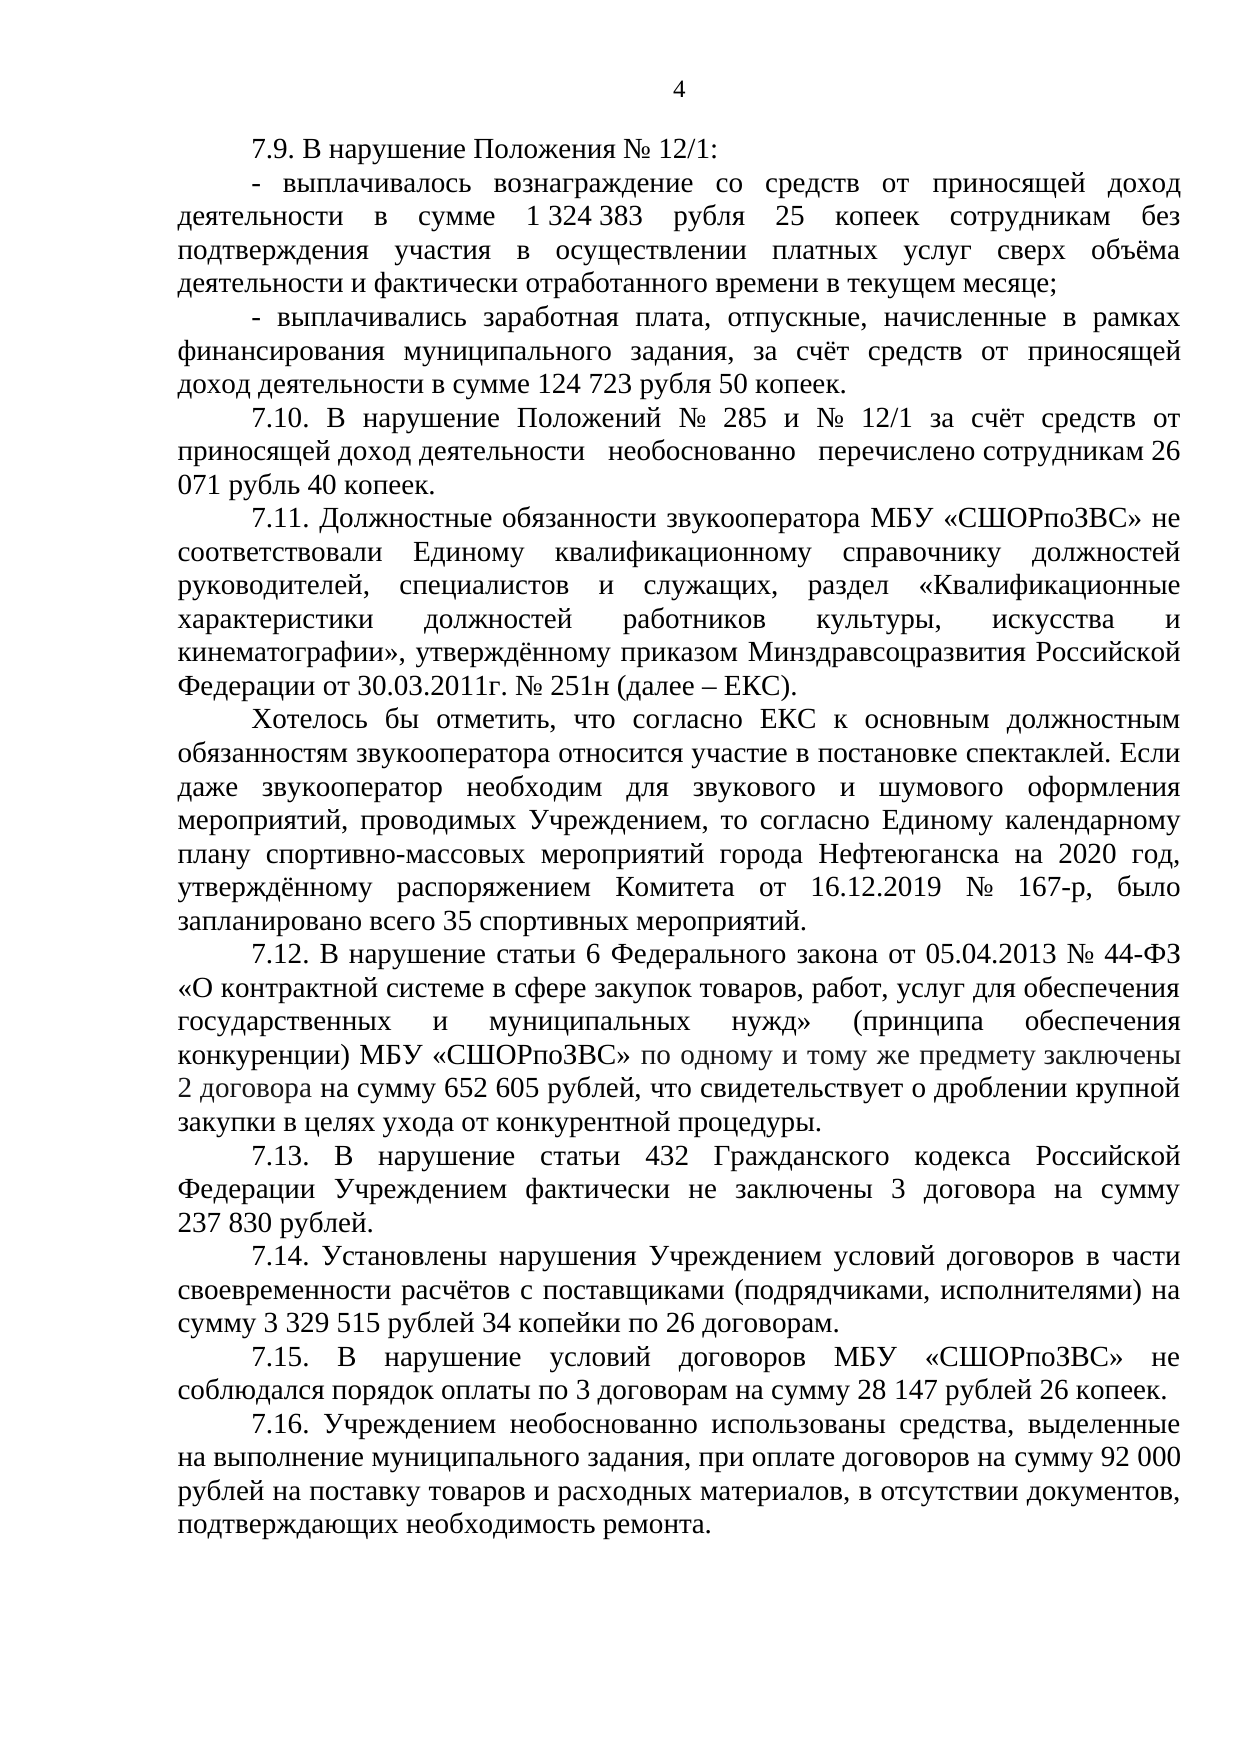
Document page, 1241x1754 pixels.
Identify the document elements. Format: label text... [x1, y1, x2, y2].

text 7.12. В нарушение статьи 6 Федерального закона от 05.04.2013 № 44-ФЗ «О контрактной системе в сфере закупок товаров, работ, услуг для обеспечения государственных и муниципальных нужд» (принципа обеспечения конкуренции) МБУ «СШОРпоЗВС» по одному и тому же предмету заключены 2 договора на сумму 652 605 рублей, что свидетельствует о дроблении крупной закупки в целях ухода от конкурентной процедуры. [177, 936, 1181, 1138]
text 7.16. Учреждением необоснованно использованы средства, выделенные на выполнение муниципального задания, при оплате договоров на сумму 92 000 рублей на поставку товаров и расходных материалов, в отсутствии документов, подтверждающих необходимость ремонта. [177, 1406, 1181, 1540]
text 7.15. В нарушение условий договоров МБУ «СШОРпоЗВС» не соблюдался порядок оплаты по 3 договорам на сумму 28 147 рублей 26 копеек. [177, 1339, 1181, 1406]
text 7.13. В нарушение статьи 432 Гражданского кодекса Российской Федерации Учреждением фактически не заключены 3 договора на сумму 237 830 рублей. [177, 1138, 1181, 1238]
text 7.9. В нарушение Положения № 12/1: [177, 131, 1181, 165]
text 7.11. Должностные обязанности звукооператора МБУ «СШОРпоЗВС» не соответствовали Единому квалификационному справочнику должностей руководителей, специалистов и служащих, раздел «Квалификационные характеристики должностей работников культуры, искусства и кинематографии», утверждённому приказом Минздравсоцразвития Российской Федерации от 30.03.2011г. № 251н (далее – ЕКС). [177, 500, 1181, 702]
text - выплачивались заработная плата, отпускные, начисленные в рамках финансирования муниципального задания, за счёт средств от приносящей доход деятельности в сумме 124 723 рубля 50 копеек. [177, 299, 1181, 400]
text 7.14. Установлены нарушения Учреждением условий договоров в части своевременности расчётов с поставщиками (подрядчиками, исполнителями) на сумму 3 329 515 рублей 34 копейки по 26 договорам. [177, 1238, 1181, 1339]
text 7.10. В нарушение Положений № 285 и № 12/1 за счёт средств от приносящей доход деятельности необоснованно перечислено сотрудникам 26 071 рубль 40 копеек. [177, 400, 1181, 500]
text Хотелось бы отметить, что согласно ЕКС к основным должностным обязанностям звукооператора относится участие в постановке спектаклей. Если даже звукооператор необходим для звукового и шумового оформления мероприятий, проводимых Учреждением, то согласно Единому календарному плану спортивно-массовых мероприятий города Нефтеюганска на 2020 год, утверждённому распоряжением Комитета от 16.12.2019 № 167-р, было запланировано всего 35 спортивных мероприятий. [177, 702, 1181, 936]
text - выплачивалось вознаграждение со средств от приносящей доход деятельности в сумме 1 324 383 рубля 25 копеек сотрудникам без подтверждения участия в осуществлении платных услуг сверх объёма деятельности и фактически отработанного времени в текущем месяце; [177, 165, 1181, 299]
